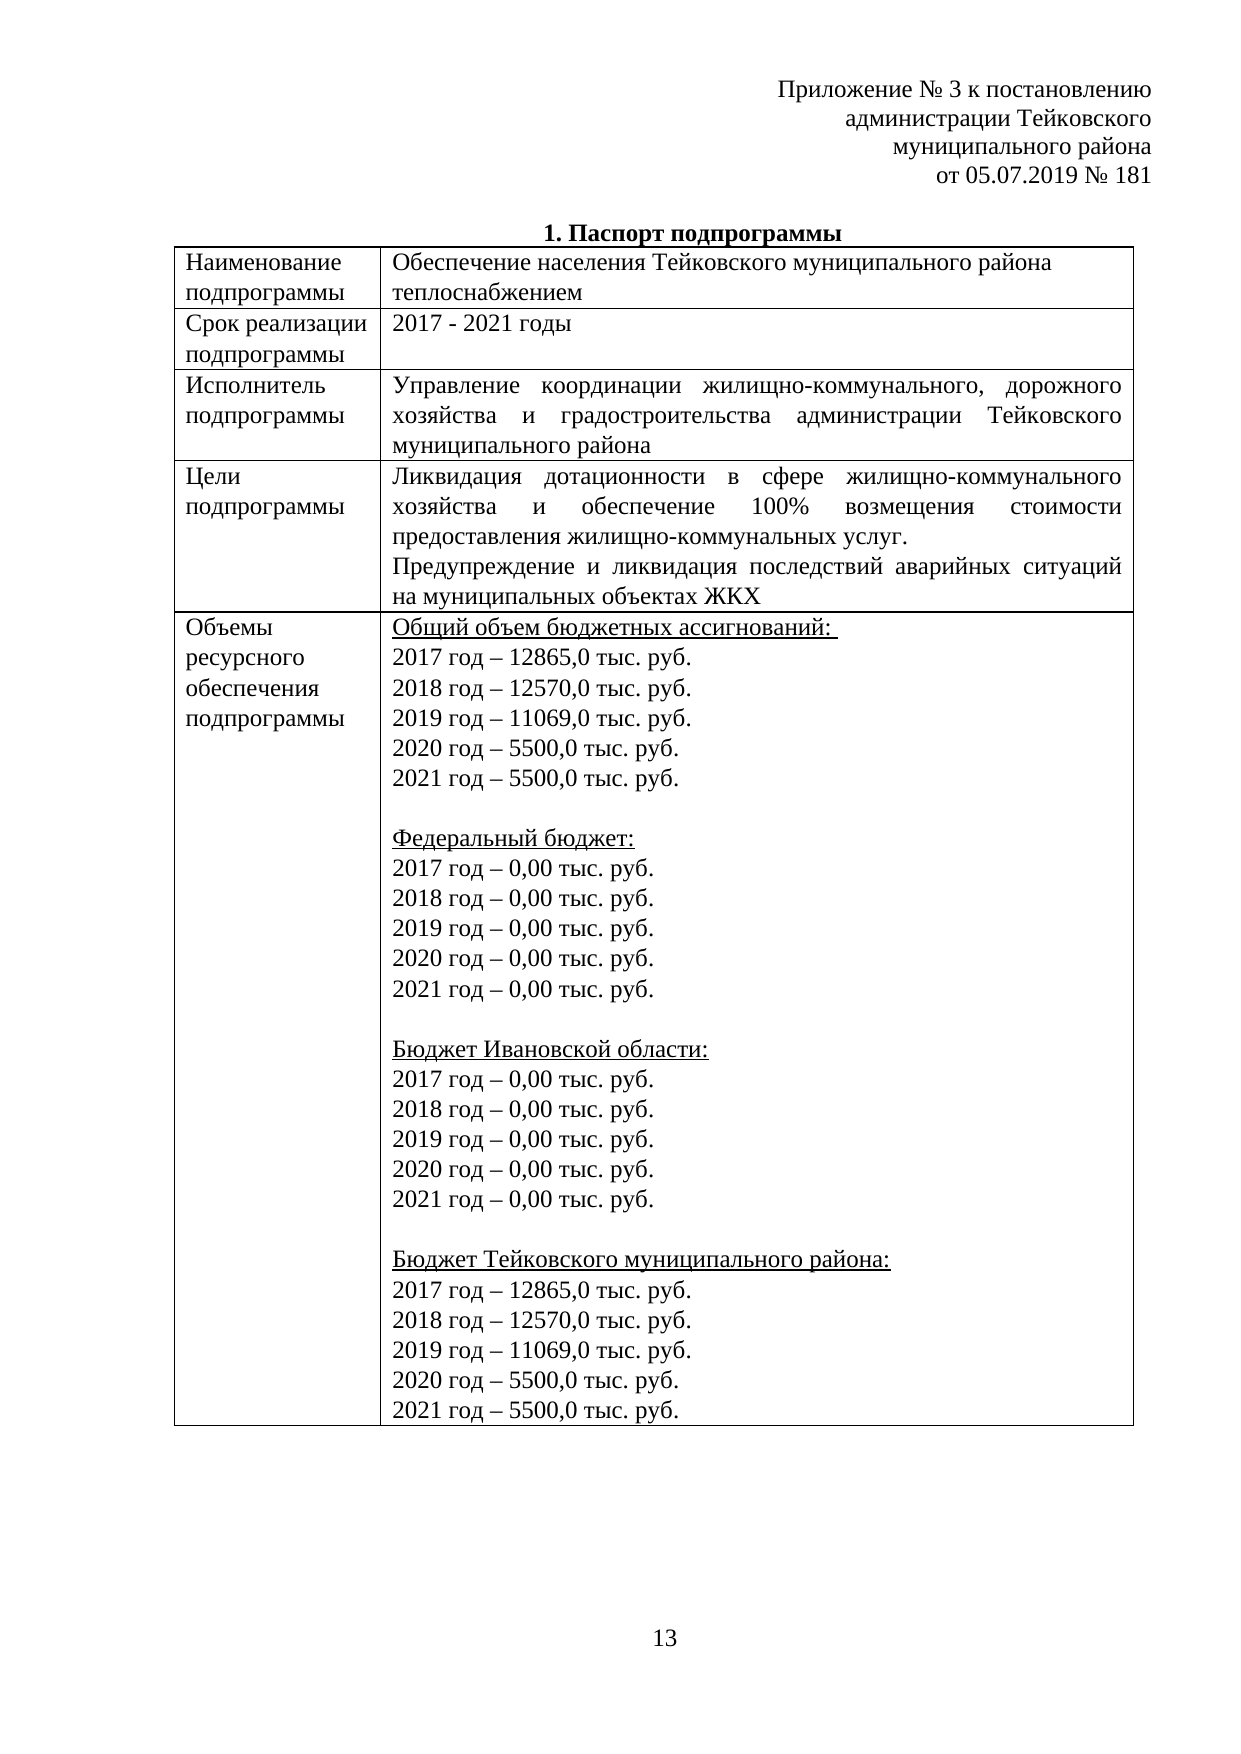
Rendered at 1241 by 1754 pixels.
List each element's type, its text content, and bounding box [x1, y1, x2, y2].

text от 05.07.2019 № 181 [827, 160, 1152, 189]
text администрации Тейковского [177, 103, 1152, 131]
table_cell Управление координации жилищно-коммунального, дорожного хозяйства и градостроительства администрации Тейковского муниципального района [381, 370, 1133, 460]
table_cell Цели подпрограммы [175, 461, 380, 611]
table_cell 2017 - 2021 годы [381, 309, 1133, 369]
table_cell Объемы ресурсного обеспечения подпрограммы [175, 613, 380, 1425]
table_header Наименование подпрограммы [175, 248, 380, 307]
table_header Обеспечение населения Тейковского муниципального района теплоснабжением [381, 248, 1133, 307]
text 1. Паспорт подпрограммы [177, 218, 1152, 246]
text Приложение № 3 к постановлению [177, 74, 1152, 103]
table_cell Исполнитель подпрограммы [175, 370, 380, 460]
table_cell Ликвидация дотационности в сфере жилищно-коммунального хозяйства и обеспечение 100% возмещения стоимости предоставления жилищно-коммунальных услуг. Предупреждение и ликвидация последствий аварийных ситуаций на муниципальных объектах ЖКХ [381, 461, 1133, 611]
table_cell Общий объем бюджетных ассигнований: 2017 год – 12865,0 тыс. руб. 2018 год – 12570,0 тыс. руб. 2019 год – 11069,0 тыс. руб. 2020 год – 5500,0 тыс. руб. 2021 год – 5500,0 тыс. руб. Федеральный бюджет: 2017 год – 0,00 тыс. руб. 2018 год – 0,00 тыс. руб. 2019 год – 0,00 тыс. руб. 2020 год – 0,00 тыс. руб. 2021 год – 0,00 тыс. руб. Бюджет Ивановской области: 2017 год – 0,00 тыс. руб. 2018 год – 0,00 тыс. руб. 2019 год – 0,00 тыс. руб. 2020 год – 0,00 тыс. руб. 2021 год – 0,00 тыс. руб. Бюджет Тейковского муниципального района: 2017 год – 12865,0 тыс. руб. 2018 год – 12570,0 тыс. руб. 2019 год – 11069,0 тыс. руб. 2020 год – 5500,0 тыс. руб. 2021 год – 5500,0 тыс. руб. [381, 613, 1133, 1425]
text муниципального района [177, 131, 1152, 160]
table_cell Срок реализации подпрограммы [175, 309, 380, 369]
